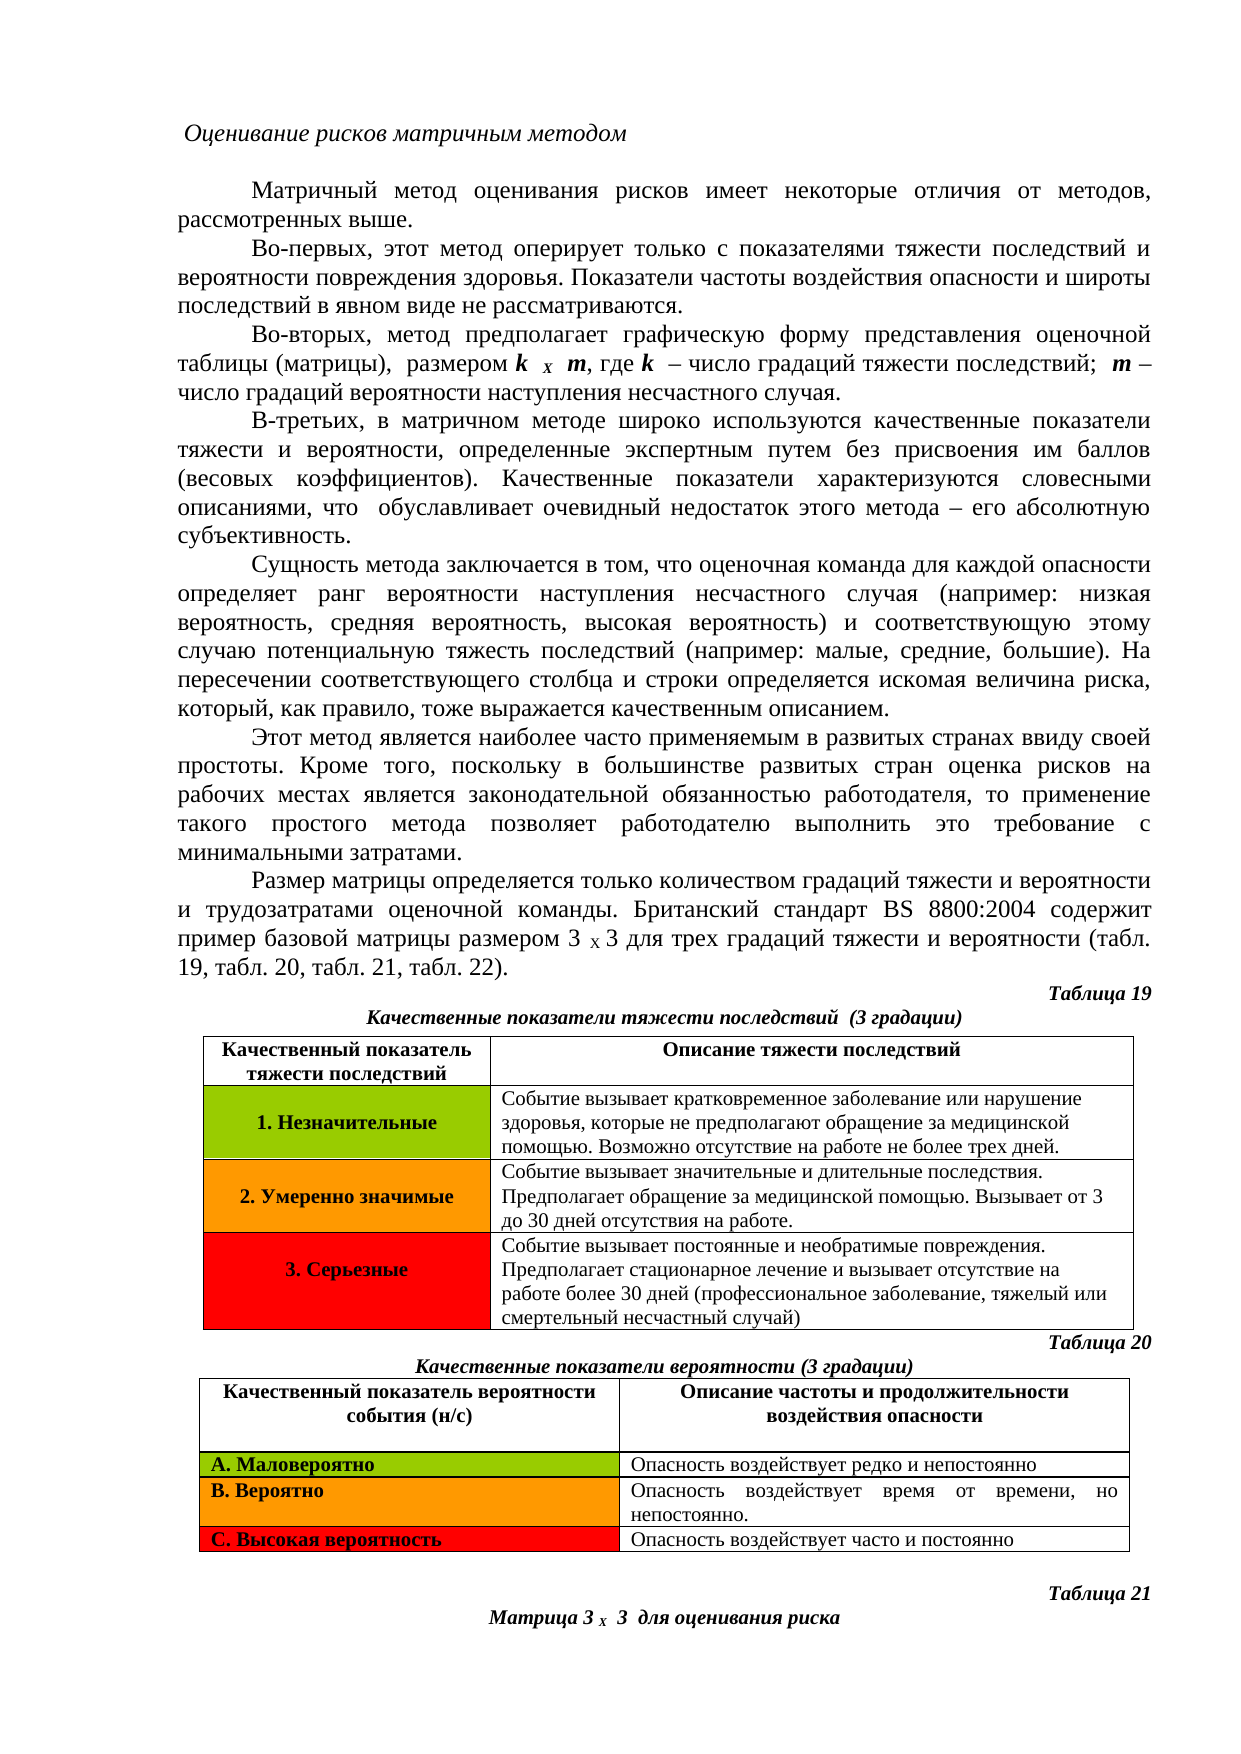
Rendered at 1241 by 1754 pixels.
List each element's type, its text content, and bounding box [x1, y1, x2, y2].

table_cell А. Маловероятно [200, 1453, 619, 1476]
table_cell Событие вызывает значительные и длительные последствия. Предполагает обращение за медицинской помощью. Вызывает от 3 до 30 дней отсутствия на работе. [491, 1160, 1133, 1232]
text Таблица 21 [177, 1581, 1152, 1604]
text Этот метод является наиболее часто применяемым в развитых странах ввиду своей простоты. Кроме того, поскольку в большинстве развитых стран оценка рисков на рабочих местах является законодательной обязанностью работодателя, то применение такого простого метода позволяет работодателю выполнить это требование с минимальными затратами. [177, 722, 1152, 866]
text Матрица 3 Х 3 для оценивания риска [177, 1604, 1152, 1629]
text Во-вторых, метод предполагает графическую форму представления оценочной таблицы (матрицы), размером k X m, где k – число градаций тяжести последствий; m – число градаций вероятности наступления несчастного случая. [177, 319, 1152, 406]
text Оценивание рисков матричным методом [177, 118, 1152, 147]
table_cell 3. Серьезные [204, 1233, 490, 1329]
table_cell Событие вызывает постоянные и необратимые повреждения. Предполагает стационарное лечение и вызывает отсутствие на работе более 30 дней (профессиональное заболевание, тяжелый или смертельный несчастный случай) [491, 1233, 1133, 1329]
text Качественные показатели вероятности (3 градации) [177, 1354, 1152, 1378]
text Таблица 20 [177, 1057, 1152, 1354]
text Во-первых, этот метод оперирует только с показателями тяжести последствий и вероятности повреждения здоровья. Показатели частоты воздействия опасности и широты последствий в явном виде не рассматриваются. [177, 233, 1152, 319]
table_cell Опасность воздействует часто и постоянно [620, 1527, 1129, 1551]
text Качественные показатели тяжести последствий (3 градации) [177, 1005, 1152, 1029]
table_header Описание частоты и продолжительности воздействия опасности [620, 1379, 1129, 1451]
text Матричный метод оценивания рисков имеет некоторые отличия от методов, рассмотренных выше. [177, 176, 1152, 233]
table_header Качественный показатель тяжести последствий [204, 1037, 490, 1085]
table_cell 2. Умеренно значимые [204, 1160, 490, 1232]
table_cell В. Вероятно [200, 1478, 619, 1526]
text В-третьих, в матричном методе широко используются качественные показатели тяжести и вероятности, определенные экспертным путем без присвоения им баллов (весовых коэффициентов). Качественные показатели характеризуются словесными описаниями, что обуславливает очевидный недостаток этого метода – его абсолютную субъективность. [177, 406, 1152, 549]
table_cell 1. Незначительные [204, 1086, 490, 1158]
table_header Описание тяжести последствий [491, 1037, 1133, 1085]
table_header Качественный показатель вероятности события (н/с) [200, 1379, 619, 1451]
text Размер матрицы определяется только количеством градаций тяжести и вероятности и трудозатратами оценочной команды. Британский стандарт BS 8800:2004 содержит пример базовой матрицы размером 3 Х 3 для трех градаций тяжести и вероятности (табл. 19, табл. 20, табл. 21, табл. 22). [177, 866, 1152, 981]
table_cell Опасность воздействует редко и непостоянно [620, 1453, 1129, 1476]
table_cell С. Высокая вероятность [200, 1527, 619, 1551]
text Таблица 19 [177, 981, 1152, 1005]
text Сущность метода заключается в том, что оценочная команда для каждой опасности определяет ранг вероятности наступления несчастного случая (например: низкая вероятность, средняя вероятность, высокая вероятность) и соответствующую этому случаю потенциальную тяжесть последствий (например: малые, средние, большие). На пересечении соответствующего столбца и строки определяется искомая величина риска, который, как правило, тоже выражается качественным описанием. [177, 549, 1152, 722]
table_cell Событие вызывает кратковременное заболевание или нарушение здоровья, которые не предполагают обращение за медицинской помощью. Возможно отсутствие на работе не более трех дней. [491, 1086, 1133, 1158]
table_cell Опасность воздействует время от времени, но непостоянно. [620, 1478, 1129, 1526]
